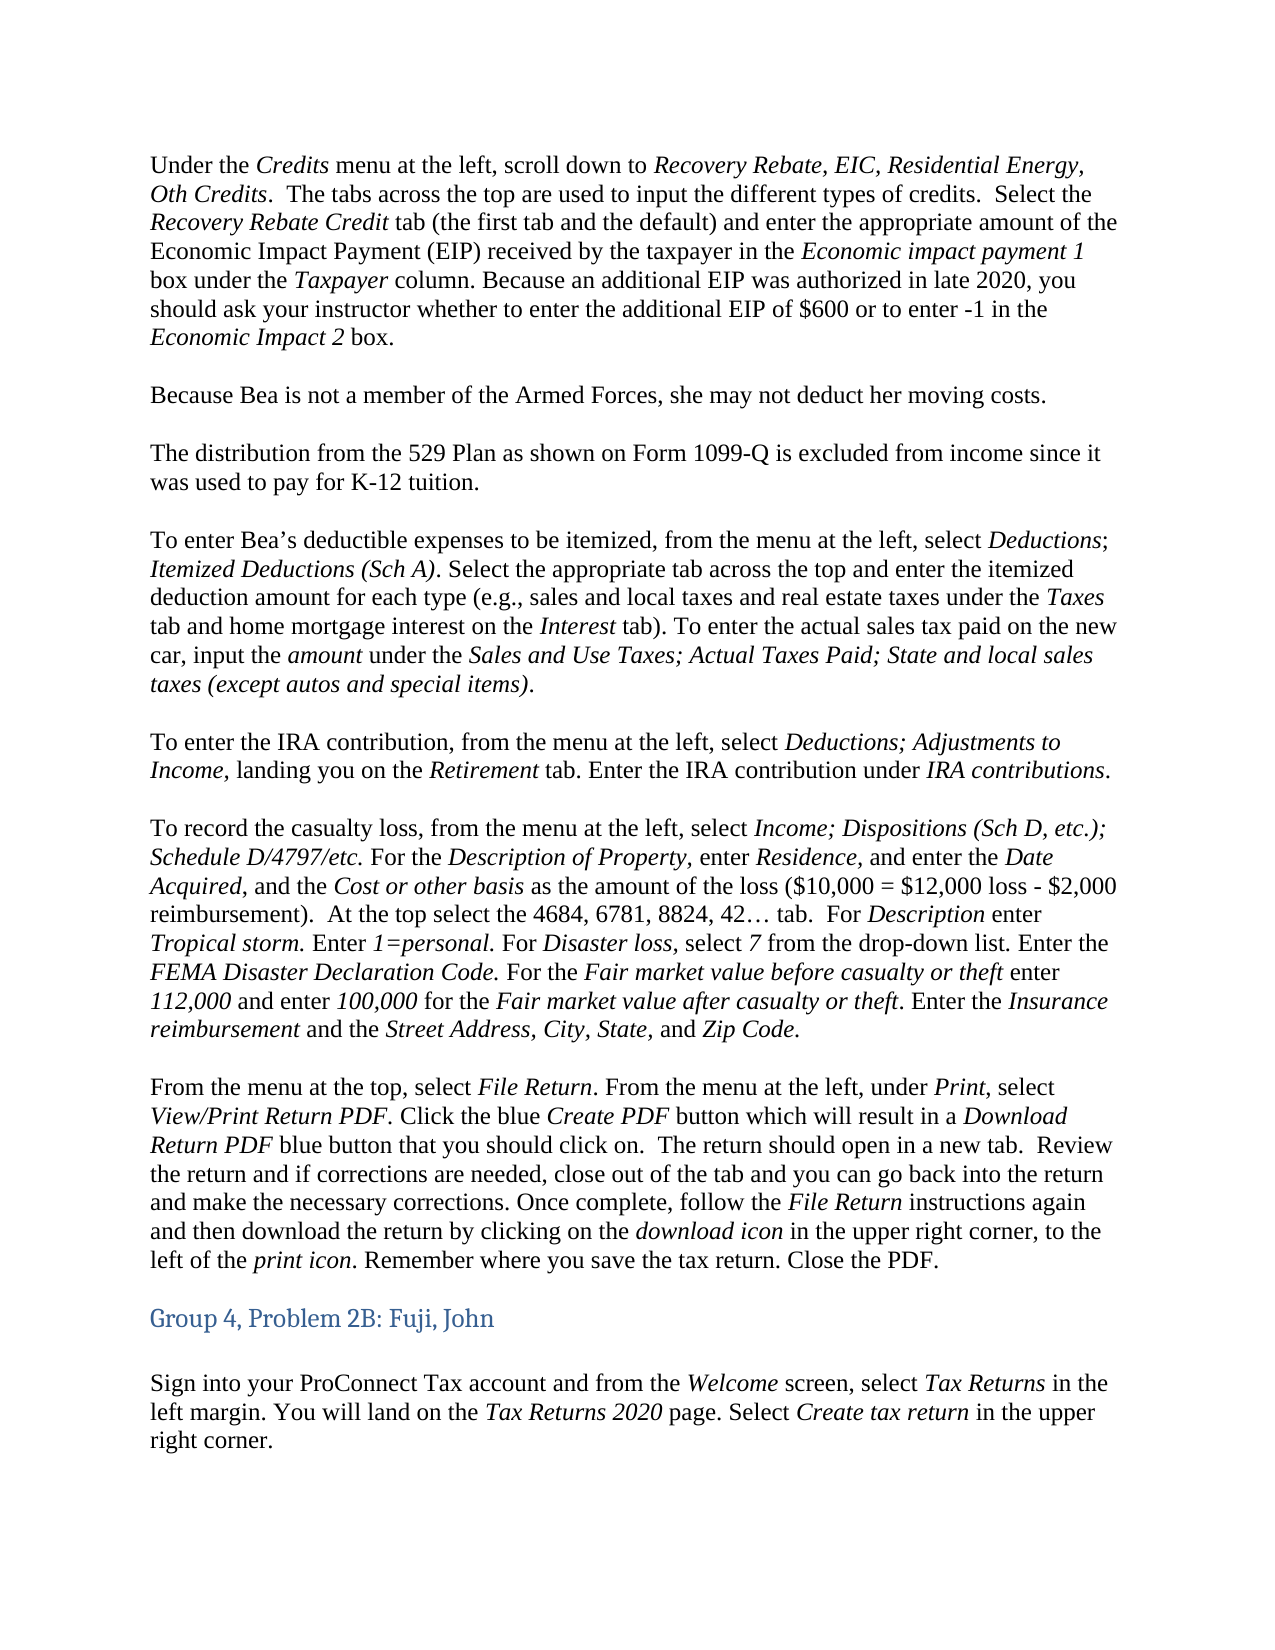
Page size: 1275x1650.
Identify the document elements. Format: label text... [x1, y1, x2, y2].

text To record the casualty loss, from the menu at the left, select Income; Dispositions (Sch D, etc.); Schedule D/4797/etc. For the Description of Property, enter Residence, and enter the Date Acquired, and the Cost or other basis as the amount of the loss ($10,000 = $12,000 loss - $2,000 reimbursement). At the top select the 4684, 6781, 8824, 42… tab. For Description enter Tropical storm. Enter 1=personal. For Disaster loss, select 7 from the drop-down list. Enter the FEMA Disaster Declaration Code. For the Fair market value before casualty or theft enter 112,000 and enter 100,000 for the Fair market value after casualty or theft. Enter the Insurance reimbursement and the Street Address, City, State, and Zip Code. [150, 813, 1125, 1043]
text Sign into your ProConnect Tax account and from the Welcome screen, select Tax Returns in the left margin. You will land on the Tax Returns 2020 page. Select Create tax return in the upper right corner. [150, 1368, 1125, 1454]
text To enter Bea’s deductible expenses to be itemized, from the menu at the left, select Deductions; Itemized Deductions (Sch A). Select the appropriate tab across the top and enter the itemized deduction amount for each type (e.g., sales and local taxes and real estate taxes under the Taxes tab and home mortgage interest on the Interest tab). To enter the actual sales tax paid on the new car, input the amount under the Sales and Use Taxes; Actual Taxes Paid; State and local sales taxes (except autos and special items). [150, 525, 1125, 697]
text The distribution from the 529 Plan as shown on Form 1099-Q is excluded from income since it was used to pay for K-12 tuition. [150, 438, 1125, 496]
text From the menu at the top, select File Return. From the menu at the left, under Print, select View/Print Return PDF. Click the blue Create PDF button which will result in a Download Return PDF blue button that you should click on. The return should open in a new tab. Review the return and if corrections are needed, close out of the tab and you can go back into the return and make the necessary corrections. Once complete, follow the File Return instructions again and then download the return by clicking on the download icon in the upper right corner, to the left of the print icon. Remember where you save the tax return. Close the PDF. [150, 1072, 1125, 1274]
text Under the Credits menu at the left, scroll down to Recovery Rebate, EIC, Residential Energy, Oth Credits. The tabs across the top are used to input the different types of credits. Select the Recovery Rebate Credit tab (the first tab and the default) and enter the appropriate amount of the Economic Impact Payment (EIP) received by the taxpayer in the Economic impact payment 1 box under the Taxpayer column. Because an additional EIP was authorized in late 2020, you should ask your instructor whether to enter the additional EIP of $600 or to enter -1 in the Economic Impact 2 box. [150, 150, 1125, 351]
text Because Bea is not a member of the Armed Forces, she may not deduct her moving costs. [150, 380, 1125, 409]
subtitle Group 4, Problem 2B: Fuji, John [150, 1303, 1125, 1334]
text To enter the IRA contribution, from the menu at the left, select Deductions; Adjustments to Income, landing you on the Retirement tab. Enter the IRA contribution under IRA contributions. [150, 727, 1125, 784]
